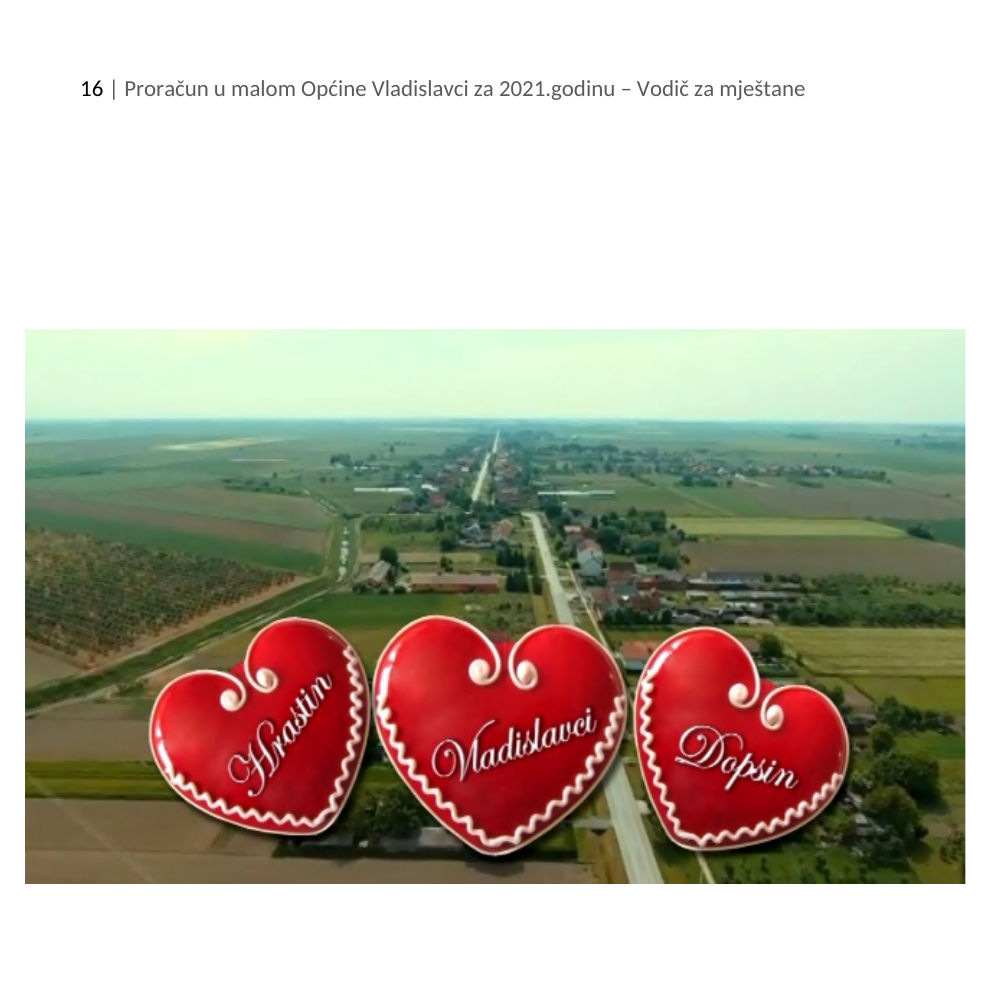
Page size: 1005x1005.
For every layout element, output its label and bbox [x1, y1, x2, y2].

picture [25, 329, 966, 884]
